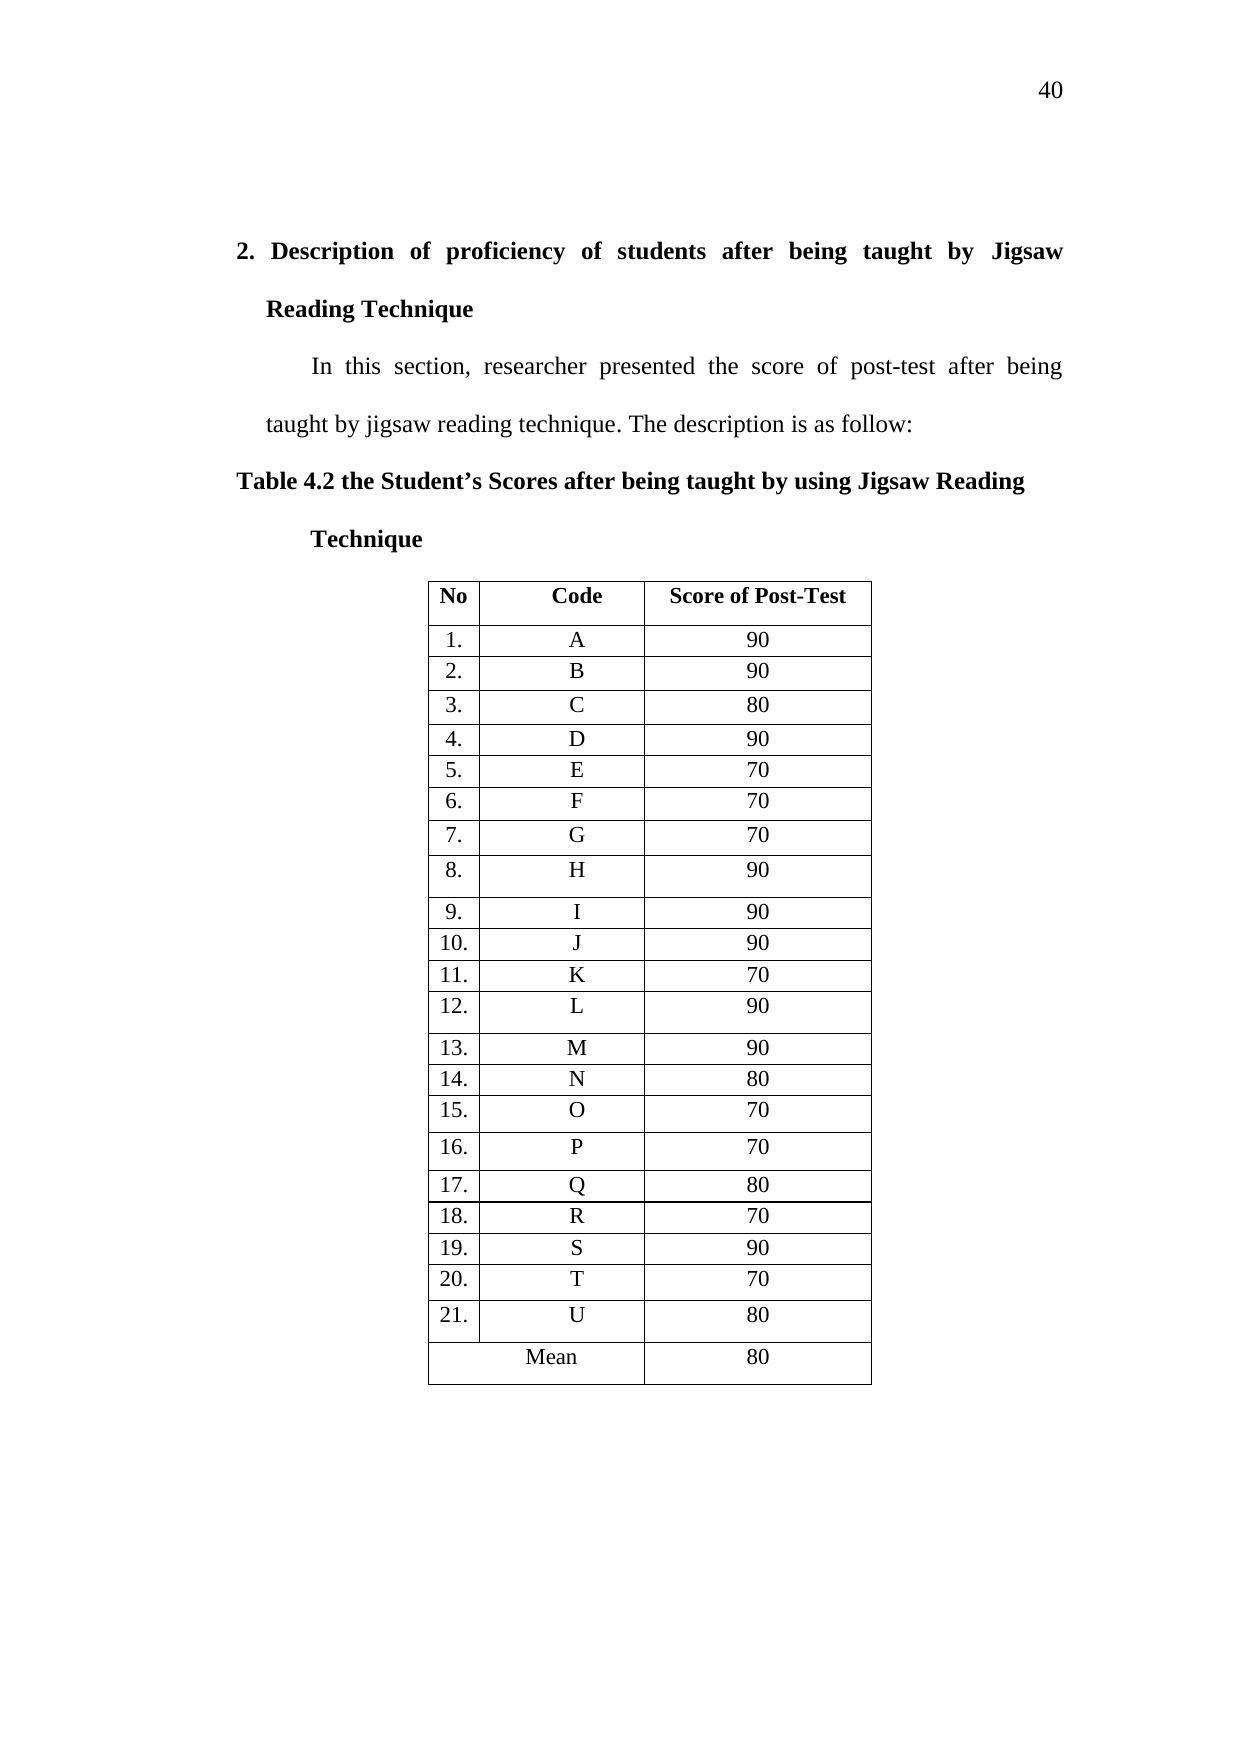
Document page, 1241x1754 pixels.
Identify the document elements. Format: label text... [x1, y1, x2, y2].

table_cell I [480, 898, 644, 928]
table_cell 2. [429, 657, 479, 690]
table_cell 80 [645, 1343, 871, 1383]
table_cell 13. [429, 1034, 479, 1064]
table_cell L [480, 992, 644, 1033]
table_cell 19. [429, 1234, 479, 1264]
table_header Score of Post-Test [645, 582, 871, 625]
table_cell 1. [429, 626, 479, 656]
table_cell 5. [429, 756, 479, 787]
table_cell 4. [429, 725, 479, 755]
table_cell G [480, 821, 644, 854]
table_cell O [480, 1096, 644, 1132]
table_cell 90 [645, 898, 871, 928]
table_cell 11. [429, 961, 479, 991]
table_cell 90 [645, 1234, 871, 1264]
table_cell A [480, 626, 644, 656]
table_cell 90 [645, 725, 871, 755]
table_cell C [480, 691, 644, 724]
table_cell D [480, 725, 644, 755]
table_cell 90 [645, 626, 871, 656]
table_cell 90 [645, 992, 871, 1033]
table_cell 70 [645, 1203, 871, 1233]
table_cell 3. [429, 691, 479, 724]
table_cell 7. [429, 821, 479, 854]
table_cell S [480, 1234, 644, 1264]
table_cell 90 [645, 657, 871, 690]
table_cell K [480, 961, 644, 991]
table_cell 70 [645, 1133, 871, 1170]
table_cell 21. [429, 1301, 479, 1342]
table_cell 9. [429, 898, 479, 928]
table_cell H [480, 856, 644, 897]
table_cell 12. [429, 992, 479, 1033]
text 2. Description of proficiency of students after being taught by Jigsaw Reading Technique [236, 236, 1063, 322]
table_cell P [480, 1133, 644, 1170]
table_cell 70 [645, 821, 871, 854]
table_cell N [480, 1065, 644, 1095]
text In this section, researcher presented the score of post-test after being taught by jigsaw reading technique. The description is as follow: [266, 351, 1063, 437]
table_cell 80 [645, 1171, 871, 1201]
table_cell 14. [429, 1065, 479, 1095]
table_cell Mean [429, 1343, 644, 1383]
table_cell 90 [645, 856, 871, 897]
table_cell 70 [645, 961, 871, 991]
text Table 4.2 the Student’s Scores after being taught by using Jigsaw Reading Technique [236, 466, 1063, 552]
table_cell 70 [645, 1265, 871, 1300]
table_cell 90 [645, 929, 871, 960]
table_cell R [480, 1203, 644, 1233]
table_cell 10. [429, 929, 479, 960]
table_cell 70 [645, 1096, 871, 1132]
table_cell Q [480, 1171, 644, 1201]
table_cell 20. [429, 1265, 479, 1300]
table_cell 18. [429, 1203, 479, 1233]
table_cell 80 [645, 1065, 871, 1095]
table_cell J [480, 929, 644, 960]
table_cell 15. [429, 1096, 479, 1132]
table_cell 80 [645, 691, 871, 724]
table_cell 17. [429, 1171, 479, 1201]
table_header Code [480, 582, 644, 625]
table_cell F [480, 788, 644, 820]
table_cell B [480, 657, 644, 690]
table_cell 6. [429, 788, 479, 820]
table_cell 16. [429, 1133, 479, 1170]
table_cell M [480, 1034, 644, 1064]
table_cell 80 [645, 1301, 871, 1342]
table_cell 8. [429, 856, 479, 897]
table_cell E [480, 756, 644, 787]
table_header No [429, 582, 479, 625]
table_cell U [480, 1301, 644, 1342]
table_cell 90 [645, 1034, 871, 1064]
table_cell T [480, 1265, 644, 1300]
table_cell 70 [645, 788, 871, 820]
table_cell 70 [645, 756, 871, 787]
